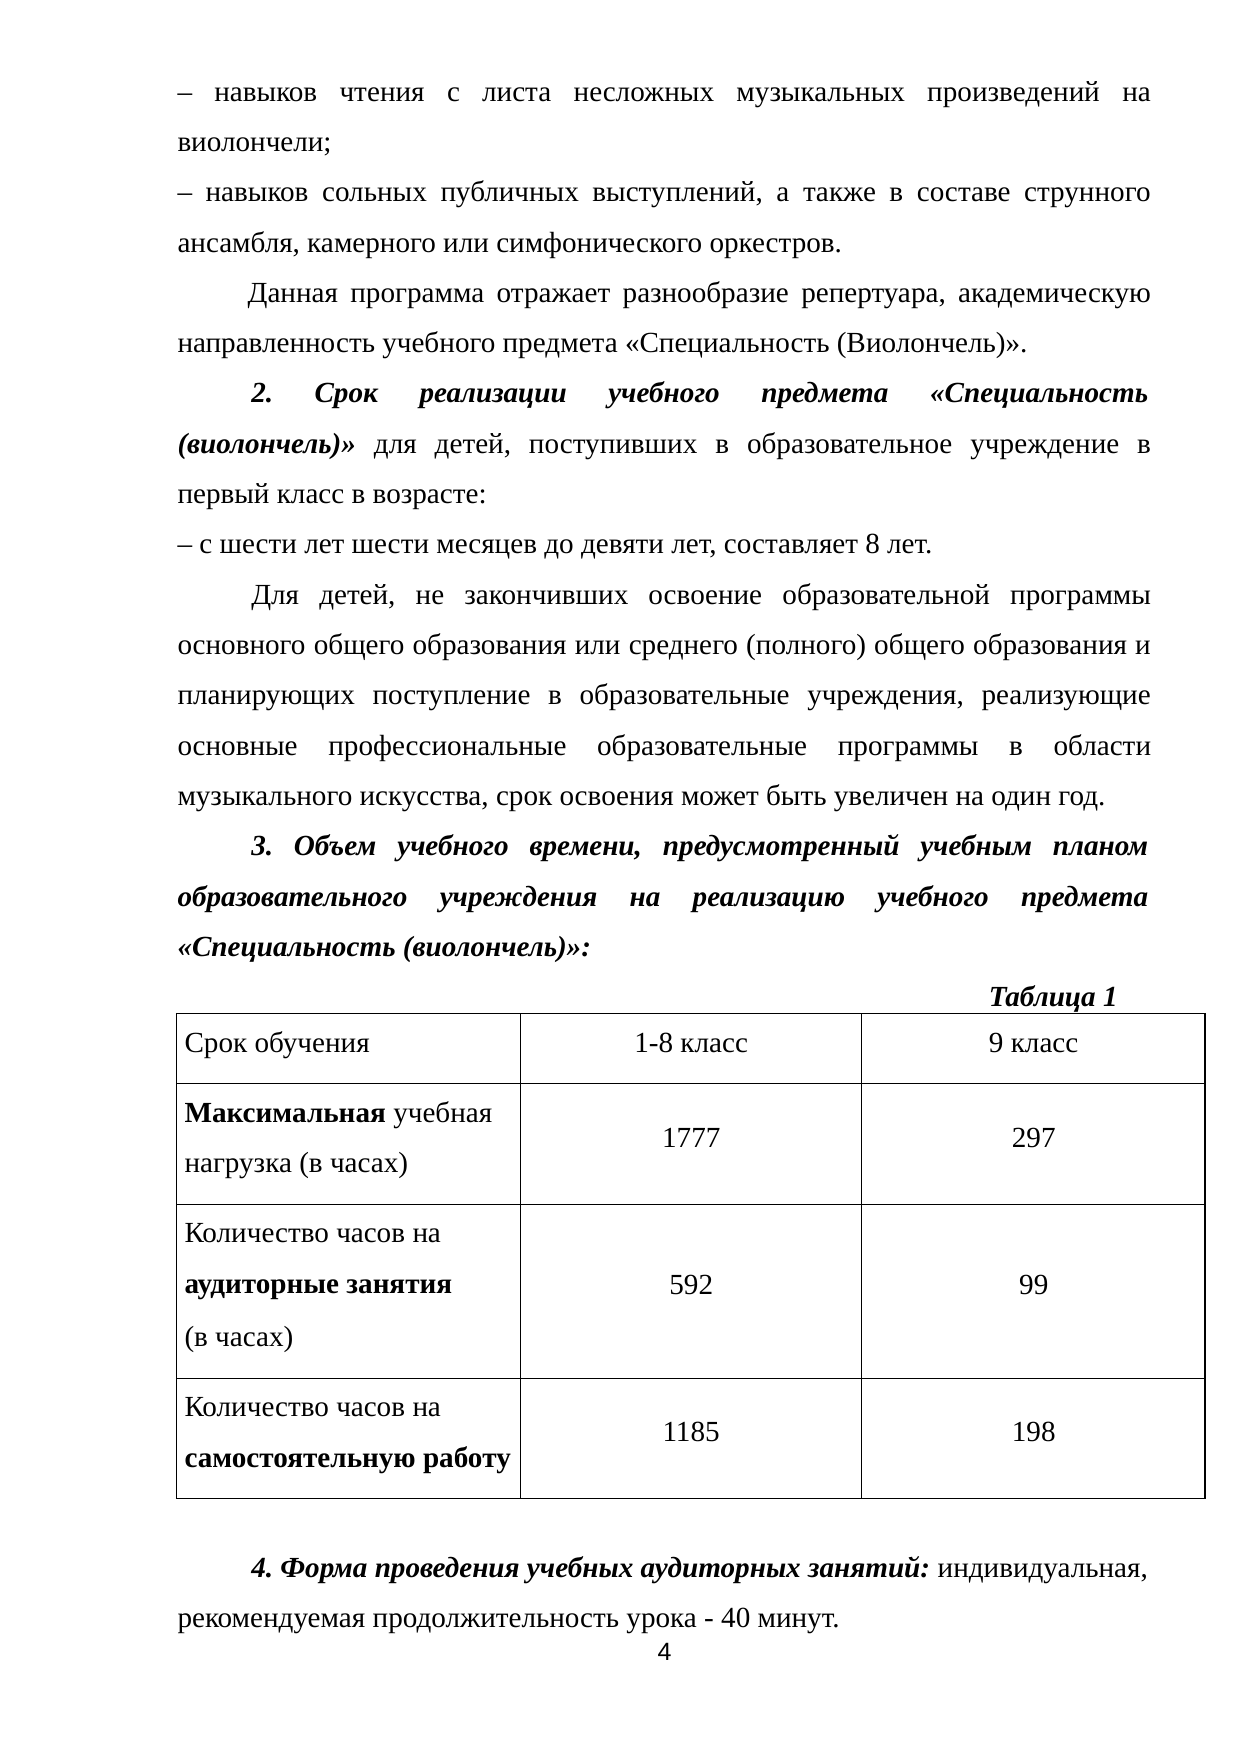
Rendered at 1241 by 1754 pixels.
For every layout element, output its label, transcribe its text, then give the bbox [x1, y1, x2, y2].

text – навыков сольных публичных выступлений, а также в составе струнного ансамбля, камерного или симфонического оркестров. [177, 174, 1152, 258]
text – навыков чтения с листа несложных музыкальных произведений на виолончели; [177, 74, 1152, 158]
text – с шести лет шести месяцев до девяти лет, составляет 8 лет. [177, 527, 1152, 560]
text Таблица 1 [177, 979, 1152, 1013]
table_cell 1185 [521, 1379, 861, 1498]
text 3. Объем учебного времени, предусмотренный учебным планом образовательного учреждения на реализацию учебного предмета «Специальность (виолончель)»: [177, 828, 1152, 963]
text Для детей, не закончивших освоение образовательной программы основного общего образования или среднего (полного) общего образования и планирующих поступление в образовательные учреждения, реализующие основные профессиональные образовательные программы в области музыкального искусства, срок освоения может быть увеличен на один год. [177, 577, 1152, 812]
text 4. Форма проведения учебных аудиторных занятий: индивидуальная, рекомендуемая продолжительность урока - 40 минут. [177, 1550, 1152, 1633]
table_cell Количество часов на самостоятельную работу [177, 1379, 520, 1498]
table_cell 99 [862, 1205, 1204, 1378]
table_cell Максимальная учебная нагрузка (в часах) [177, 1084, 520, 1204]
table_cell Количество часов на аудиторные занятия (в часах) [177, 1205, 520, 1378]
table_header 9 класс [862, 1014, 1204, 1083]
table_cell 297 [862, 1084, 1204, 1204]
text Данная программа отражает разнообразие репертуара, академическую направленность учебного предмета «Специальность (Виолончель)». [177, 275, 1152, 359]
table_cell 198 [862, 1379, 1204, 1498]
table_cell 592 [521, 1205, 861, 1378]
table_header Срок обучения [177, 1014, 520, 1083]
table_cell 1777 [521, 1084, 861, 1204]
table_header 1-8 класс [521, 1014, 861, 1083]
text 2. Срок реализации учебного предмета «Специальность (виолончель)» для детей, поступивших в образовательное учреждение в первый класс в возрасте: [177, 376, 1152, 510]
